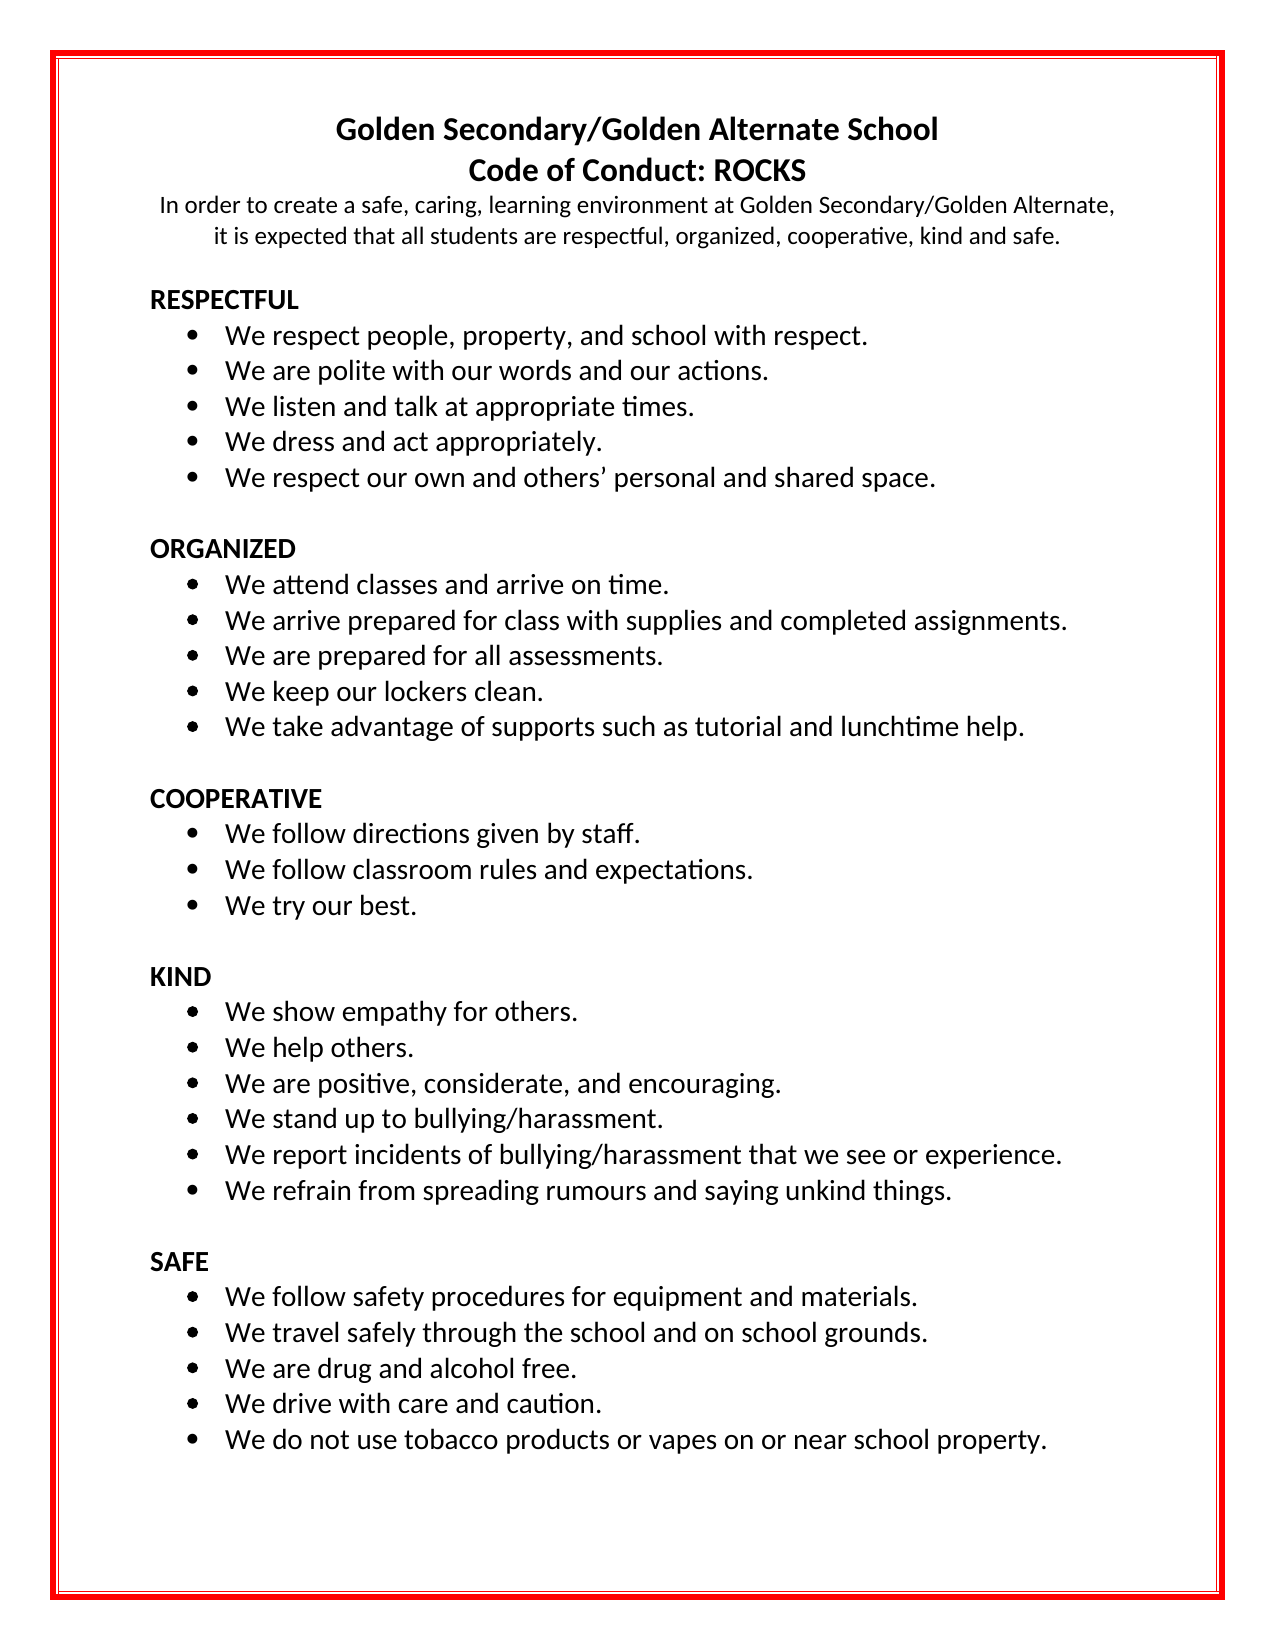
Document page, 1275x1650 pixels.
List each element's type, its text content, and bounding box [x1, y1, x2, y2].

text ORGANIZED [150, 530, 1125, 566]
text RESPECTFUL [150, 281, 1125, 317]
list We are positive, considerate, and encouraging. [187, 1065, 1125, 1100]
list We drive with care and caution. [187, 1385, 1125, 1421]
list We listen and talk at appropriate times. [187, 388, 1125, 423]
list We are drug and alcohol free. [187, 1350, 1125, 1385]
text Code of Conduct: ROCKS [150, 149, 1125, 189]
list We help others. [187, 1029, 1125, 1065]
text In order to create a safe, caring, learning environment at Golden Secondary/Golden Alternate, it is expected that all students are respectful, organized, cooperative, kind and safe. [150, 189, 1125, 251]
list We are prepared for all assessments. [187, 637, 1125, 673]
list We respect our own and others’ personal and shared space. [187, 459, 1125, 495]
list We report incidents of bullying/harassment that we see or experience. [187, 1136, 1125, 1172]
list We stand up to bullying/harassment. [187, 1100, 1125, 1136]
list We travel safely through the school and on school grounds. [187, 1314, 1125, 1350]
list We dress and act appropriately. [187, 423, 1125, 459]
list We respect people, property, and school with respect. [187, 317, 1125, 352]
list We are polite with our words and our actions. [187, 352, 1125, 388]
list We refrain from spreading rumours and saying unkind things. [187, 1172, 1125, 1207]
list We follow classroom rules and expectations. [187, 851, 1125, 887]
text KIND [150, 958, 1125, 993]
text Golden Secondary/Golden Alternate School [150, 108, 1125, 149]
list We follow directions given by staff. [187, 815, 1125, 851]
list We show empathy for others. [187, 993, 1125, 1029]
text SAFE [150, 1243, 1125, 1278]
list We try our best. [187, 887, 1125, 922]
list We keep our lockers clean. [187, 673, 1125, 708]
list We attend classes and arrive on time. [187, 566, 1125, 602]
text COOPERATIVE [150, 780, 1125, 815]
list We follow safety procedures for equipment and materials. [187, 1278, 1125, 1314]
list We do not use tobacco products or vapes on or near school property. [187, 1421, 1125, 1457]
list We take advantage of supports such as tutorial and lunchtime help. [187, 708, 1125, 744]
list We arrive prepared for class with supplies and completed assignments. [187, 602, 1125, 637]
